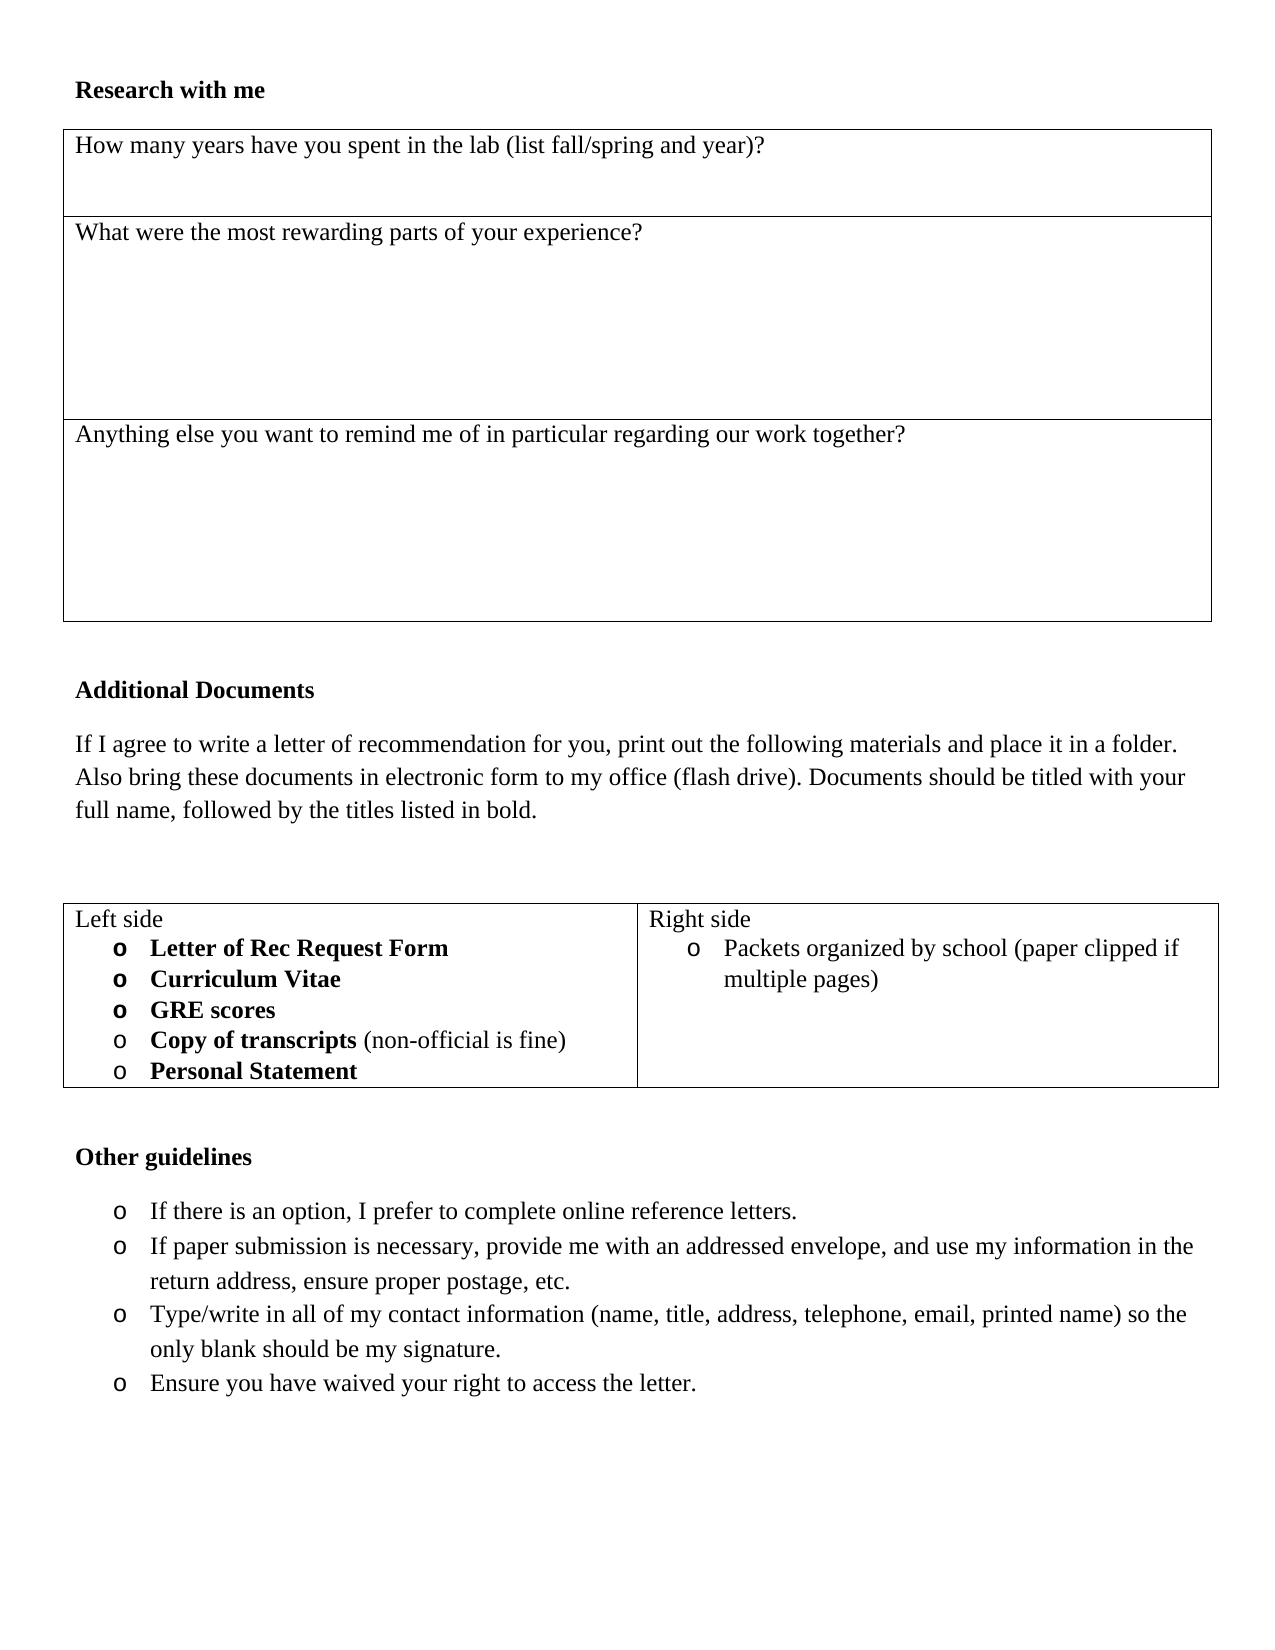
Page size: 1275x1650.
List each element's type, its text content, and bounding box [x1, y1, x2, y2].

text If I agree to write a letter of recommendation for you, print out the following materials and place it in a folder. Also bring these documents in electronic form to my office (flash drive). Documents should be titled with your full name, followed by the titles listed in bold. [75, 729, 1200, 824]
table_cell What were the most rewarding parts of your experience? [64, 217, 1211, 418]
table_header Right side Packets organized by school (paper clipped if multiple pages) [638, 904, 1218, 1087]
list If paper submission is necessary, provide me with an addressed envelope, and use my information in the return address, ensure proper postage, etc. [112, 1231, 1200, 1295]
table_cell Anything else you want to remind me of in particular regarding our work together? [64, 420, 1211, 621]
table_header Left side Letter of Rec Request Form Curriculum Vitae GRE scores Copy of transcripts (non-official is fine) Personal Statement [64, 904, 637, 1087]
list Type/write in all of my contact information (name, title, address, telephone, email, printed name) so the only blank should be my signature. [112, 1299, 1200, 1363]
list Ensure you have waived your right to access the letter. [112, 1368, 1200, 1398]
table_header How many years have you spent in the lab (list fall/spring and year)? [64, 130, 1211, 216]
text Research with me [75, 75, 1200, 104]
text Additional Documents [75, 676, 1200, 704]
text Other guidelines [75, 1142, 1200, 1171]
list If there is an option, I prefer to complete online reference letters. [112, 1196, 1200, 1227]
